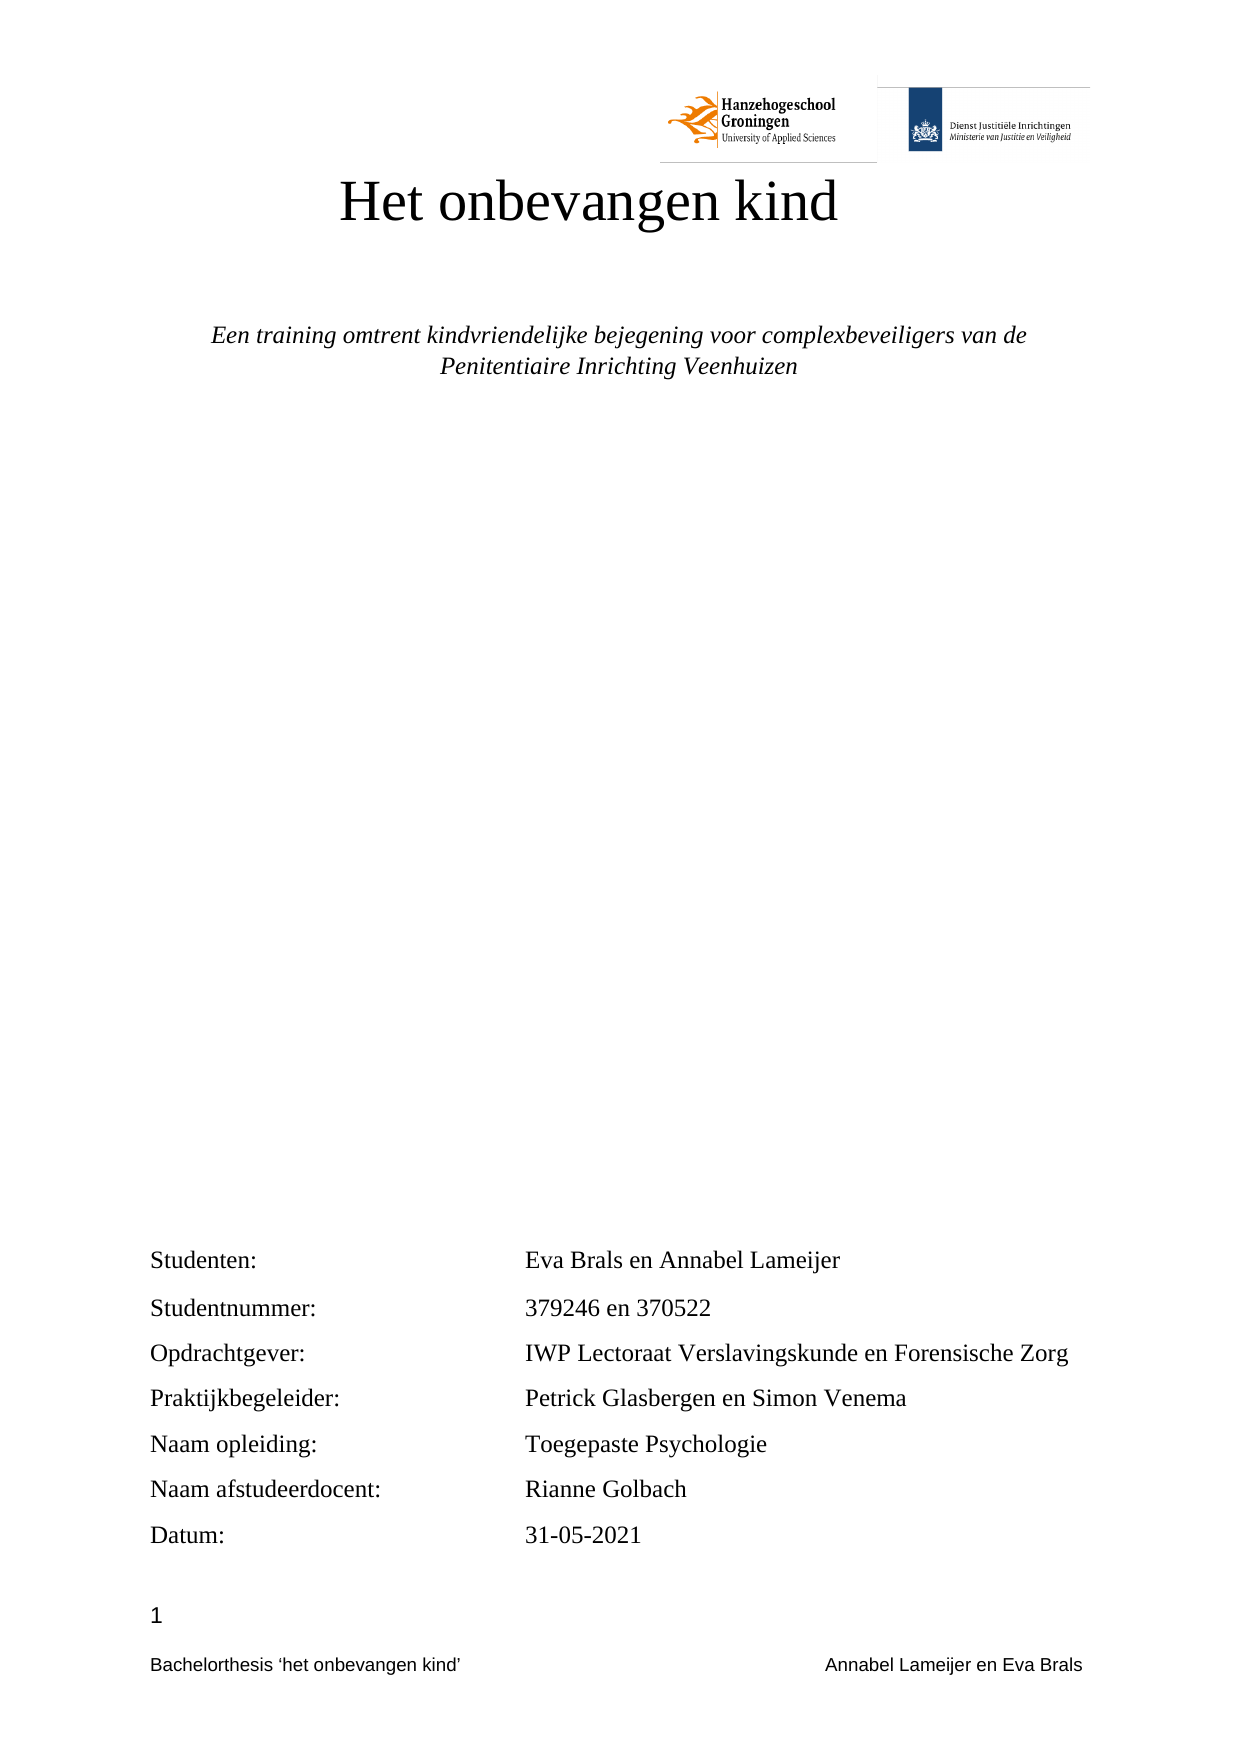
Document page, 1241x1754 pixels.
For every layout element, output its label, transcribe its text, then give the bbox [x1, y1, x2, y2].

text Naam opleiding: Toegepaste Psychologie [150, 1429, 1090, 1458]
text Opdrachtgever: IWP Lectoraat Verslavingskunde en Forensische Zorg [150, 1338, 1090, 1367]
text Praktijkbegeleider: Petrick Glasbergen en Simon Venema [150, 1383, 1090, 1412]
text Studenten: Eva Brals en Annabel Lameijer [150, 1246, 1090, 1274]
text Het onbevangen kind [150, 166, 1090, 233]
text Studentnummer: 379246 en 370522 [150, 1293, 1090, 1321]
picture [660, 75, 1091, 163]
text Een training omtrent kindvriendelijke bejegening voor complexbeveiligers van de Penitentiaire Inrichting Veenhuizen [150, 321, 1090, 380]
text Naam afstudeerdocent: Rianne Golbach [150, 1474, 1090, 1503]
text Datum: 31-05-2021 [150, 1520, 1090, 1548]
